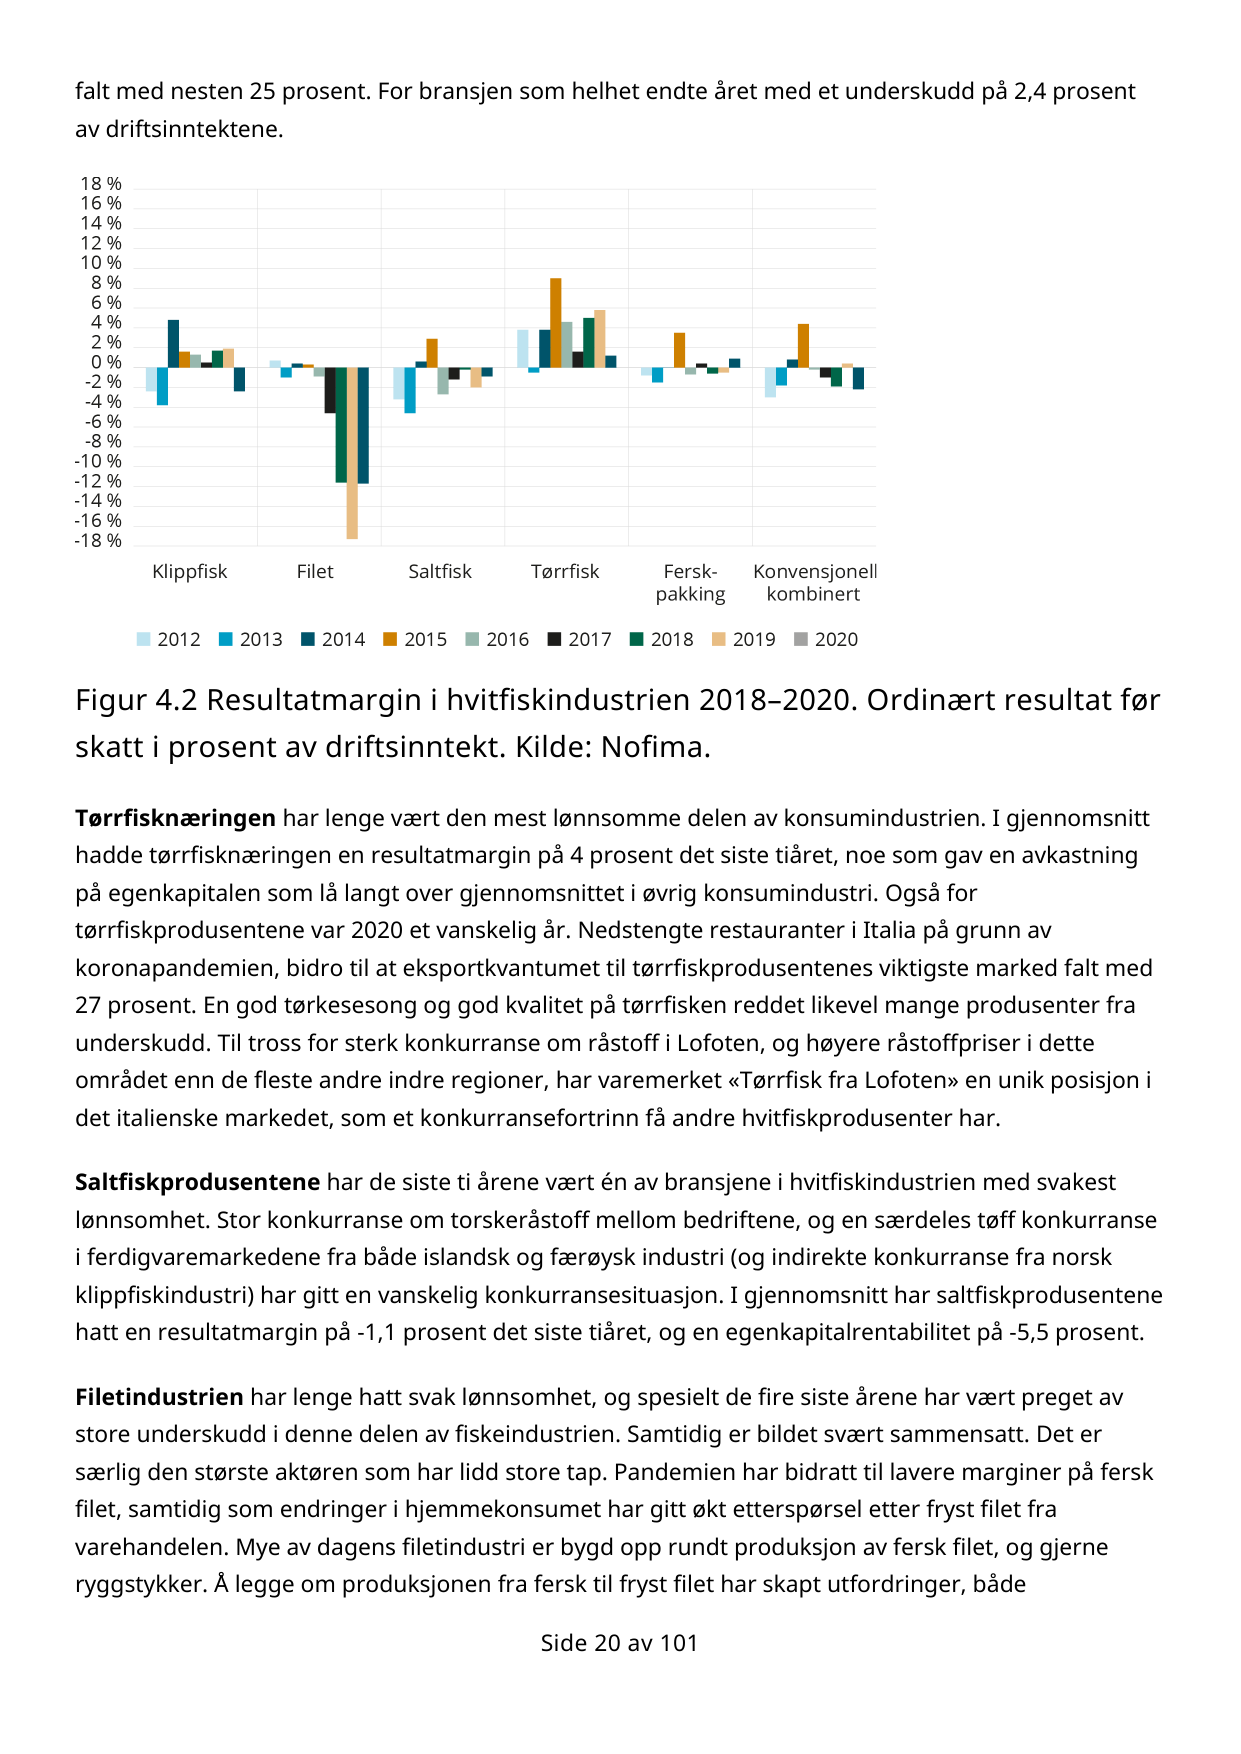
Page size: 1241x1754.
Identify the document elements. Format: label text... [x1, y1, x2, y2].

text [75, 75, 1165, 144]
picture [75, 177, 877, 646]
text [75, 1381, 1165, 1599]
text Saltfiskprodusentene har de siste ti årene vært én av bransjene i hvitfiskindustrien med svakest lønnsomhet. Stor konkurranse om torskeråstoff mellom bedriftene, og en særdeles tøff konkurranse i ferdigvaremarkedene fra både islandsk og færøysk industri (og indirekte konkurranse fra norsk klippfiskindustri) har gitt en vanskelig konkurransesituasjon. I gjennomsnitt har saltfiskprodusentene hatt en resultatmargin på -1,1 prosent det siste tiåret, og en egenkapitalrentabilitet på -5,5 prosent. [75, 1166, 1165, 1347]
text Tørrfisknæringen har lenge vært den mest lønnsomme delen av konsumindustrien. I gjennomsnitt hadde tørrfisknæringen en resultatmargin på 4 prosent det siste tiåret, noe som gav en avkastning på egenkapitalen som lå langt over gjennomsnittet i øvrig konsumindustri. Også for tørrfiskprodusentene var 2020 et vanskelig år. Nedstengte restauranter i Italia på grunn av koronapandemien, bidro til at eksportkvantumet til tørrfiskprodusentenes viktigste marked falt med 27 prosent. En god tørkesesong og god kvalitet på tørrfisken reddet likevel mange produsenter fra underskudd. Til tross for sterk konkurranse om råstoff i Lofoten, og høyere råstoffpriser i dette området enn de fleste andre indre regioner, har varemerket «Tørrfisk fra Lofoten» en unik posisjon i det italienske markedet, som et konkurransefortrinn få andre hvitfiskprodusenter har. [75, 801, 1165, 1133]
text Resultatmargin i hvitfiskindustrien 2018–2020. Ordinært resultat før skatt i prosent av driftsinntekt. Kilde: Nofima. [75, 679, 1165, 766]
